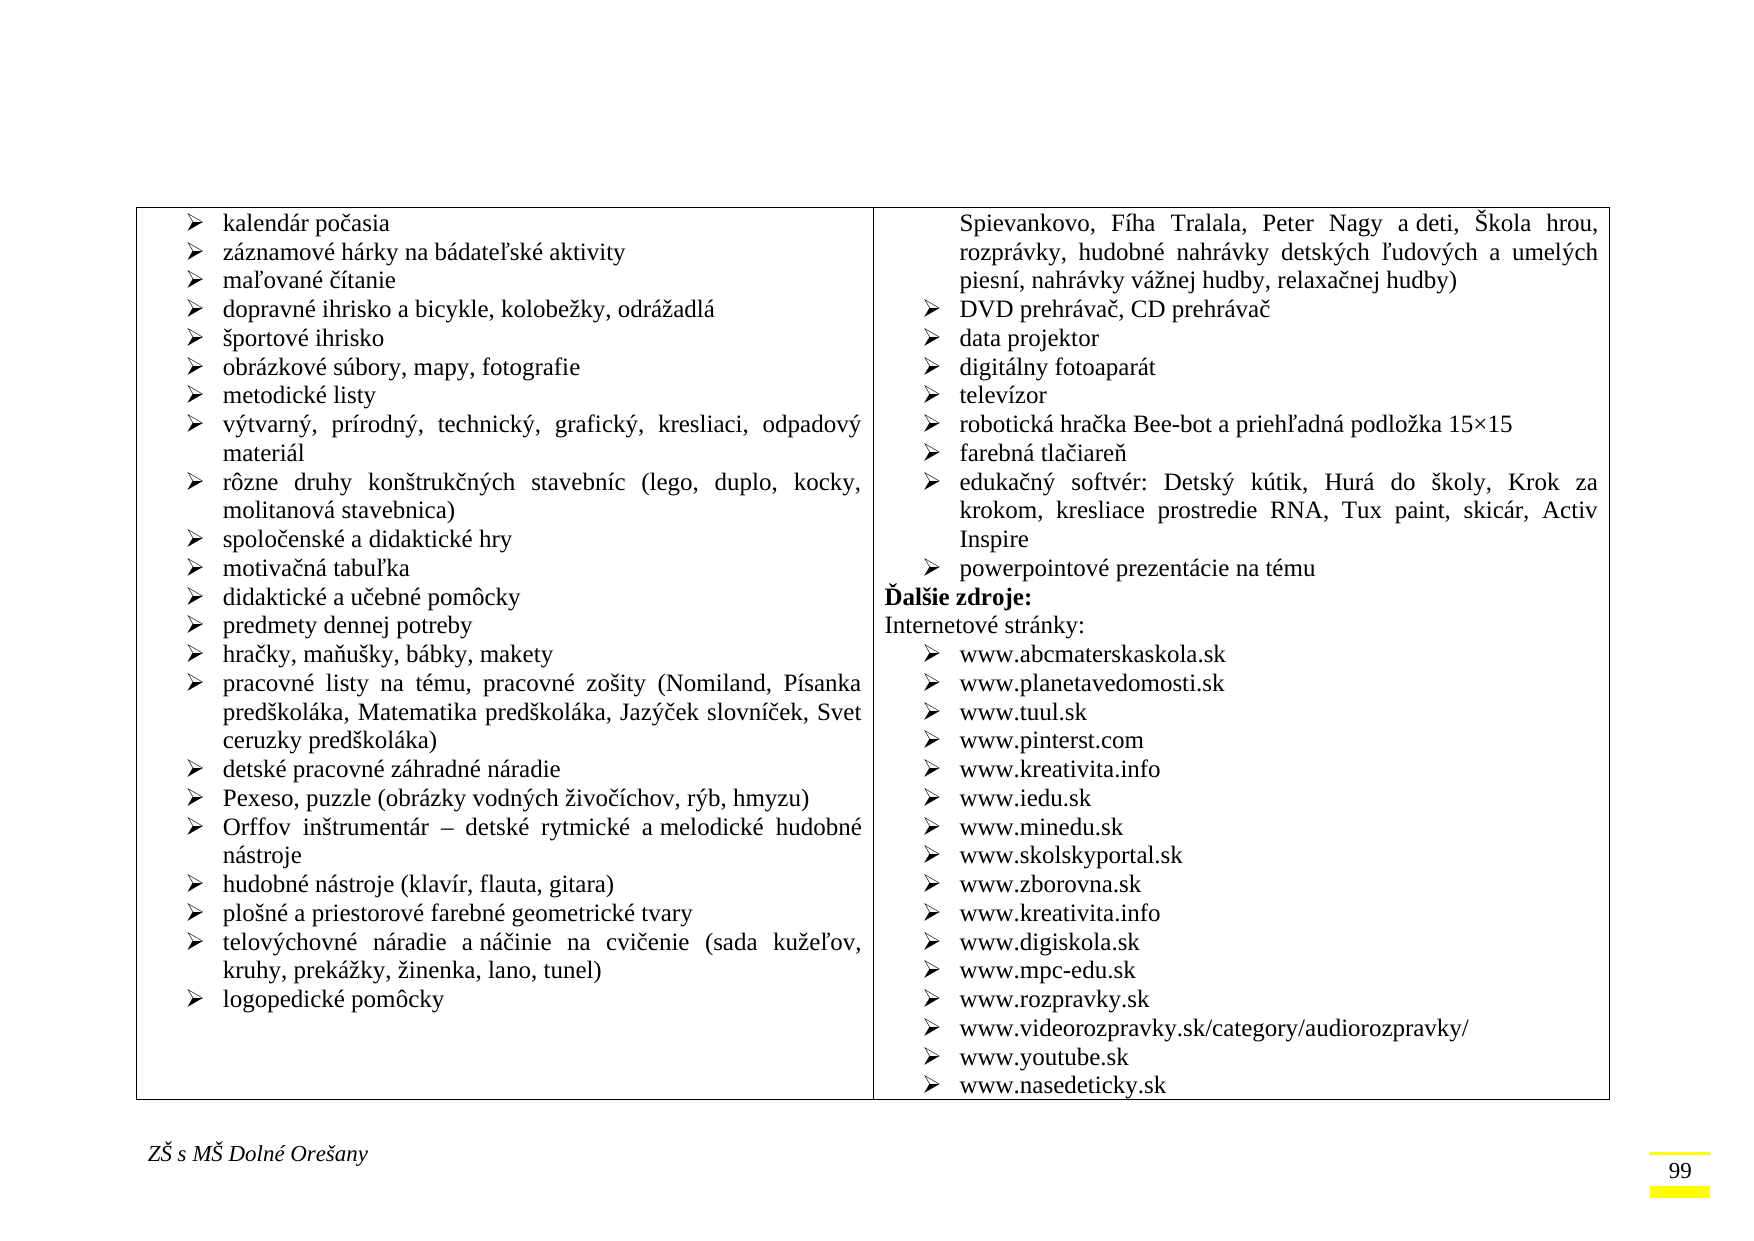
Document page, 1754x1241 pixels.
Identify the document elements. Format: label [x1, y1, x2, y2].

table_cell [137, 208, 873, 1099]
table_cell [874, 208, 1609, 1099]
